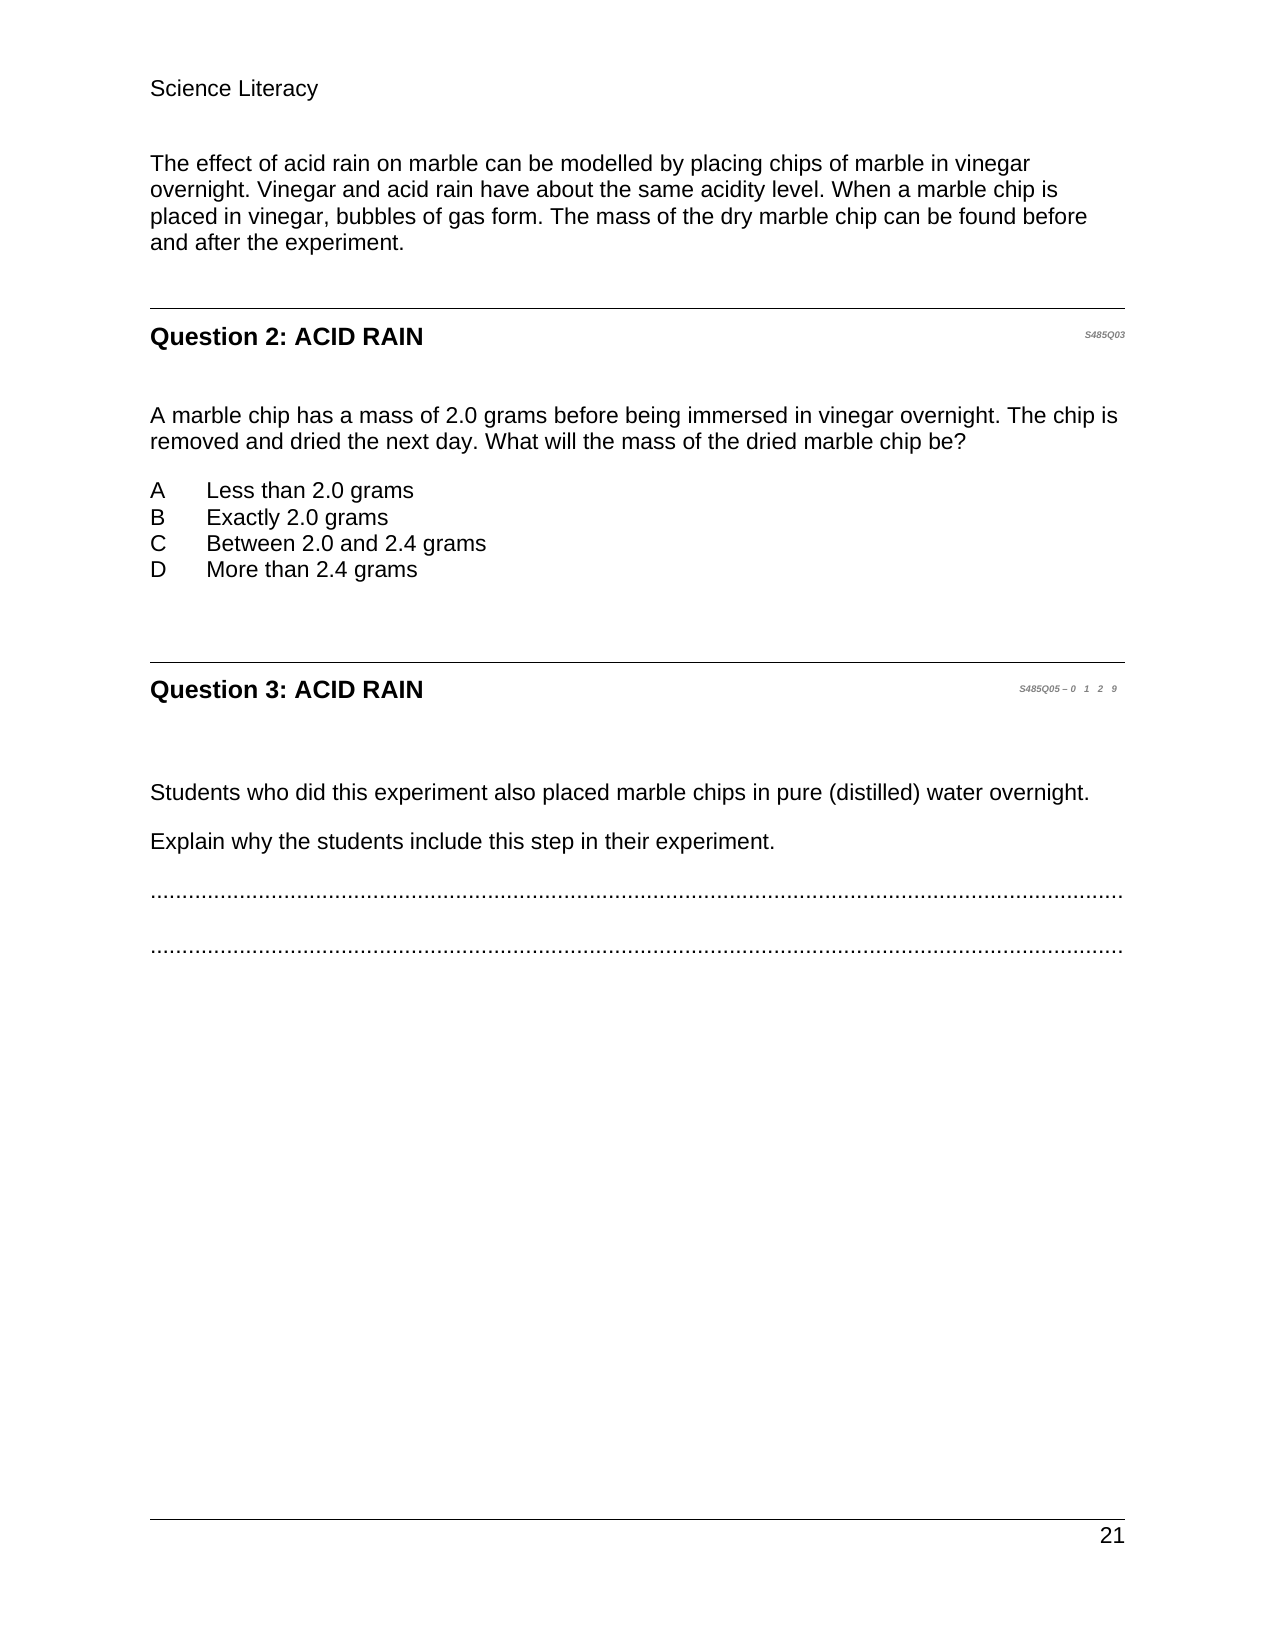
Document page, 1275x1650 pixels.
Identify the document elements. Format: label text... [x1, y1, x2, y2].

subtitle Question 2: ACID RAIN S485Q03 [150, 309, 1125, 350]
text The effect of acid rain on marble can be modelled by placing chips of marble in vinegar overnight. Vinegar and acid rain have about the same acidity level. When a marble chip is placed in vinegar, bubbles of gas form. The mass of the dry marble chip can be found before and after the experiment. [150, 150, 1125, 255]
text A marble chip has a mass of 2.0 grams before being immersed in vinegar overnight. The chip is removed and dried the next day. What will the mass of the dried marble chip be? [150, 402, 1125, 454]
list Between 2.0 and 2.4 grams [150, 530, 1125, 556]
list Exactly 2.0 grams [150, 504, 1125, 530]
text Students who did this experiment also placed marble chips in pure (distilled) water overnight. [150, 778, 1125, 805]
subtitle Question 3: ACID RAIN S485Q05 – 0129 [150, 663, 1125, 704]
list More than 2.4 grams [150, 556, 1125, 583]
list Less than 2.0 grams [150, 477, 1125, 504]
text Explain why the students include this step in their experiment. [150, 828, 1125, 854]
